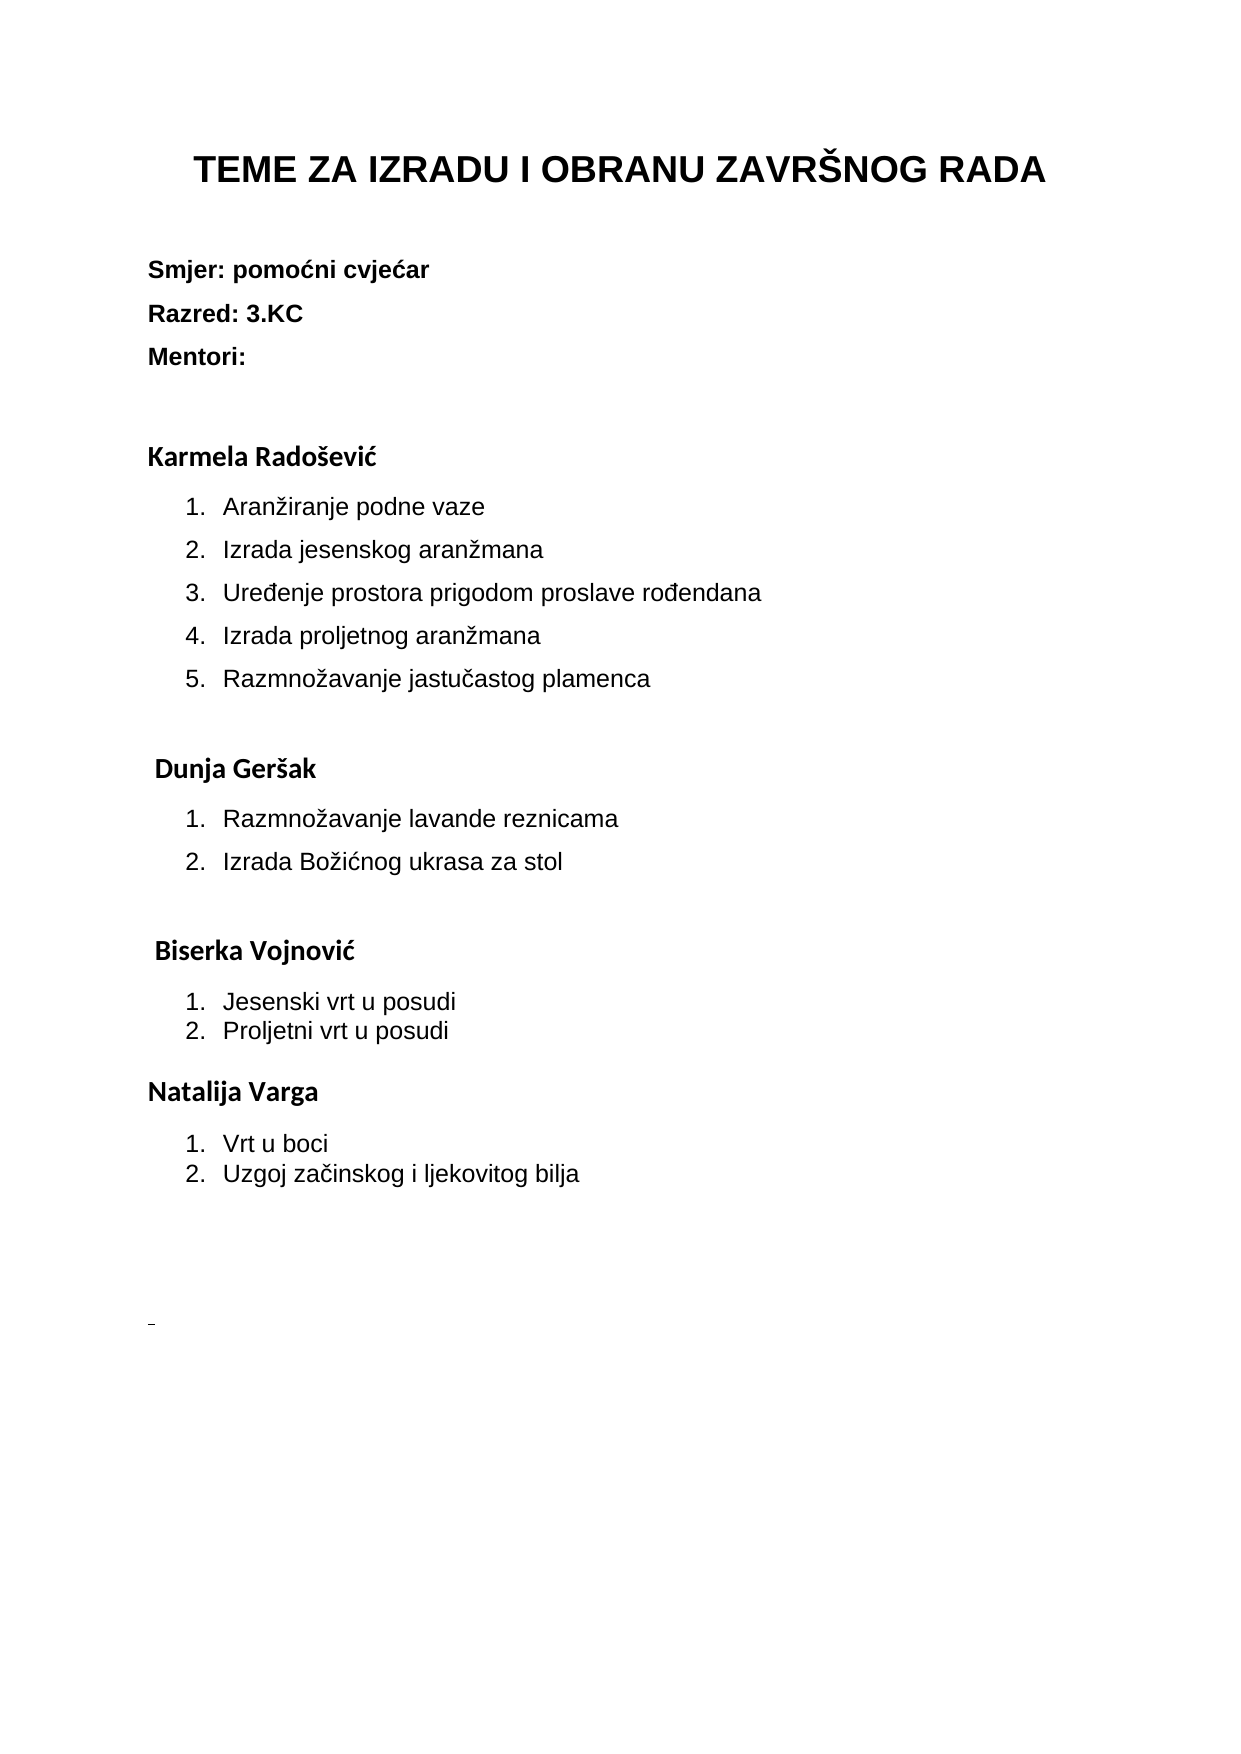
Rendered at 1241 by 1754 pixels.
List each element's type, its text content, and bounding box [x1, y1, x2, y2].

text Karmela Radošević [148, 438, 1093, 474]
list Vrt u boci [185, 1128, 1093, 1157]
list Razmnožavanje lavande reznicama [185, 804, 1093, 833]
list Jesenski vrt u posudi [185, 987, 1093, 1016]
list Uređenje prostora prigodom proslave rođendana [185, 578, 1093, 607]
list Aranžiranje podne vaze [185, 492, 1093, 520]
text Natalija Varga [148, 1073, 1093, 1109]
list Uzgoj začinskog i ljekovitog bilja [185, 1159, 1093, 1187]
text Dunja Geršak [148, 750, 1093, 786]
text Smjer: pomoćni cvjećar [148, 255, 1093, 284]
text Razred: 3.KC [148, 298, 1093, 327]
list Proljetni vrt u posudi [185, 1016, 1093, 1045]
list Izrada proljetnog aranžmana [185, 621, 1093, 650]
text Biserka Vojnović [148, 932, 1093, 968]
text TEME ZA IZRADU I OBRANU ZAVRŠNOG RADA [148, 148, 1093, 191]
text Mentori: [148, 342, 1093, 370]
list Izrada jesenskog aranžmana [185, 535, 1093, 563]
list Razmnožavanje jastučastog plamenca [185, 664, 1093, 693]
list Izrada Božićnog ukrasa za stol [185, 847, 1093, 876]
